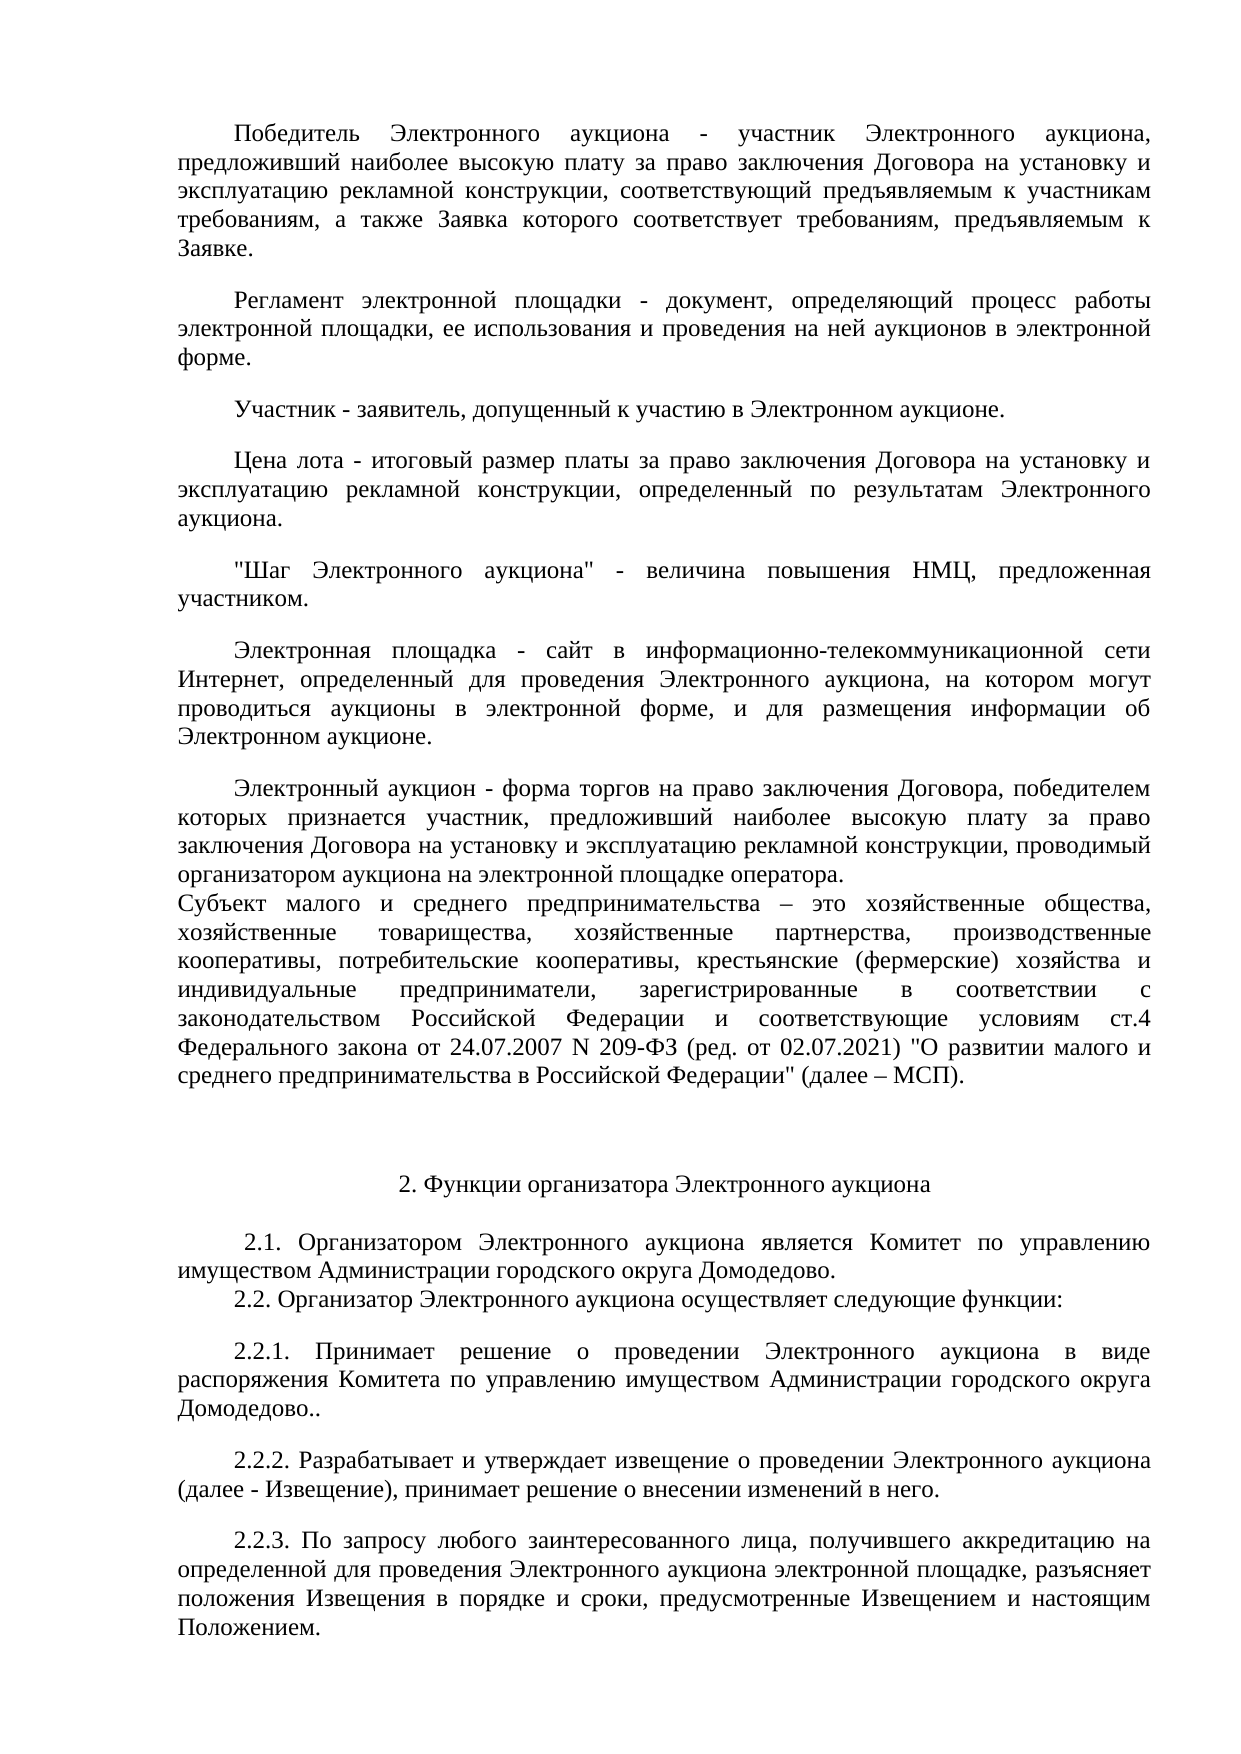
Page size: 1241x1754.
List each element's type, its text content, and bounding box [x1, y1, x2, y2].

text "Шаг Электронного аукциона" - величина повышения НМЦ, предложенная участником. [177, 555, 1152, 612]
text Субъект малого и среднего предпринимательства – это хозяйственные общества, хозяйственные товарищества, хозяйственные партнерства, производственные кооперативы, потребительские кооперативы, крестьянские (фермерские) хозяйства и индивидуальные предприниматели, зарегистрированные в соответствии с законодательством Российской Федерации и соответствующие условиям ст.4 Федерального закона от 24.07.2007 N 209-ФЗ (ред. от 02.07.2021) "О развитии малого и среднего предпринимательства в Российской Федерации" (далее – МСП). [177, 888, 1152, 1089]
text Победитель Электронного аукциона - участник Электронного аукциона, предложивший наиболее высокую плату за право заключения Договора на установку и эксплуатацию рекламной конструкции, соответствующий предъявляемым к участникам требованиям, а также Заявка которого соответствует требованиям, предъявляемым к Заявке. [177, 118, 1152, 262]
text Электронный аукцион - форма торгов на право заключения Договора, победителем которых признается участник, предложивший наиболее высокую плату за право заключения Договора на установку и эксплуатацию рекламной конструкции, проводимый организатором аукциона на электронной площадке оператора. [177, 773, 1152, 888]
text 2.2. Организатор Электронного аукциона осуществляет следующие функции: [177, 1284, 1152, 1313]
text Электронная площадка - сайт в информационно-телекоммуникационной сети Интернет, определенный для проведения Электронного аукциона, на котором могут проводиться аукционы в электронной форме, и для размещения информации об Электронном аукционе. [177, 635, 1152, 750]
text 2.2.2. Разрабатывает и утверждает извещение о проведении Электронного аукциона (далее - Извещение), принимает решение о внесении изменений в него. [177, 1445, 1152, 1502]
text Цена лота - итоговый размер платы за право заключения Договора на установку и эксплуатацию рекламной конструкции, определенный по результатам Электронного аукциона. [177, 446, 1152, 532]
text Регламент электронной площадки - документ, определяющий процесс работы электронной площадки, ее использования и проведения на ней аукционов в электронной форме. [177, 285, 1152, 371]
text 2.2.3. По запросу любого заинтересованного лица, получившего аккредитацию на определенной для проведения Электронного аукциона электронной площадке, разъясняет положения Извещения в порядке и сроки, предусмотренные Извещением и настоящим Положением. [177, 1525, 1152, 1640]
text 2.1. Организатором Электронного аукциона является Комитет по управлению имуществом Администрации городского округа Домодедово. [177, 1227, 1152, 1284]
text 2. Функции организатора Электронного аукциона [177, 1169, 1152, 1198]
text Участник - заявитель, допущенный к участию в Электронном аукционе. [177, 394, 1152, 423]
text 2.2.1. Принимает решение о проведении Электронного аукциона в виде распоряжения Комитета по управлению имуществом Администрации городского округа Домодедово.. [177, 1336, 1152, 1422]
